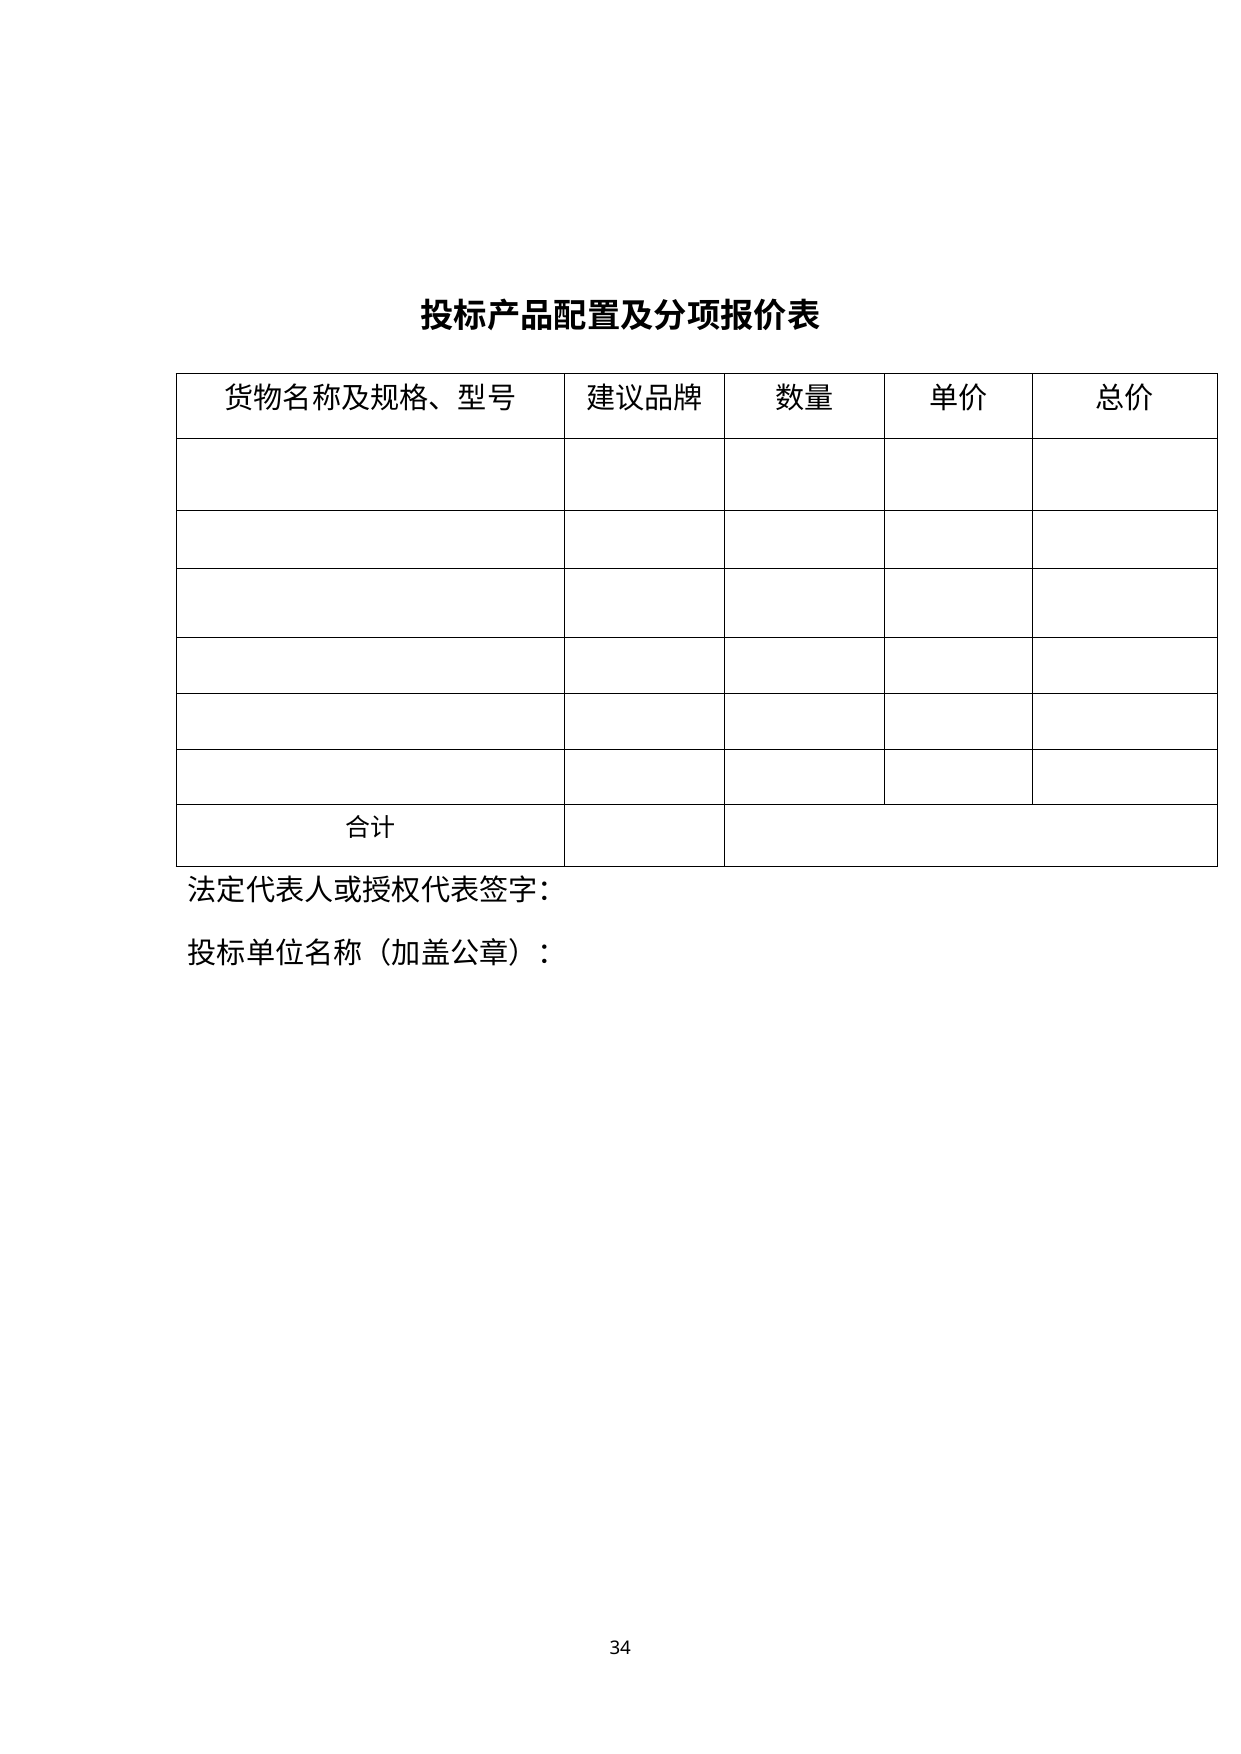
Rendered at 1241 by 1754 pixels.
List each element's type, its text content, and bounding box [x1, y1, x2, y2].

table_cell [1033, 511, 1217, 568]
table_header 单价 [885, 374, 1032, 437]
table_cell [565, 750, 724, 804]
table_cell [725, 694, 884, 748]
table_cell [885, 750, 1032, 804]
table_cell [1033, 439, 1217, 510]
table_cell [725, 569, 884, 637]
table_cell [565, 511, 724, 568]
table_cell [725, 511, 884, 568]
table_cell [725, 638, 884, 692]
text 投标产品配置及分项报价表 [187, 288, 1053, 337]
table_header 货物名称及规格、型号 [177, 374, 564, 437]
table_cell [885, 511, 1032, 568]
table_cell [177, 439, 564, 510]
table_cell [1033, 694, 1217, 748]
table_cell [565, 569, 724, 637]
table_cell [885, 439, 1032, 510]
table_cell [565, 694, 724, 748]
table_cell [177, 694, 564, 748]
table_cell [1033, 750, 1217, 804]
table_header 建议品牌 [565, 374, 724, 437]
table_header 总价 [1033, 374, 1217, 437]
table_cell [1033, 638, 1217, 692]
table_cell [1033, 569, 1217, 637]
text 法定代表人或授权代表签字： [187, 867, 1053, 909]
table_cell [885, 694, 1032, 748]
table_cell [177, 569, 564, 637]
table_cell [565, 805, 724, 866]
table_cell [565, 439, 724, 510]
table_cell [177, 511, 564, 568]
table_cell [565, 638, 724, 692]
table_header 数量 [725, 374, 884, 437]
table_cell [725, 750, 884, 804]
table_cell [725, 805, 1217, 866]
table_cell [725, 439, 884, 510]
table_cell [885, 638, 1032, 692]
table_cell [177, 750, 564, 804]
table_cell [885, 569, 1032, 637]
text 投标单位名称（加盖公章）： [187, 930, 1053, 972]
table_cell [177, 638, 564, 692]
table_cell 合计 [177, 805, 564, 866]
